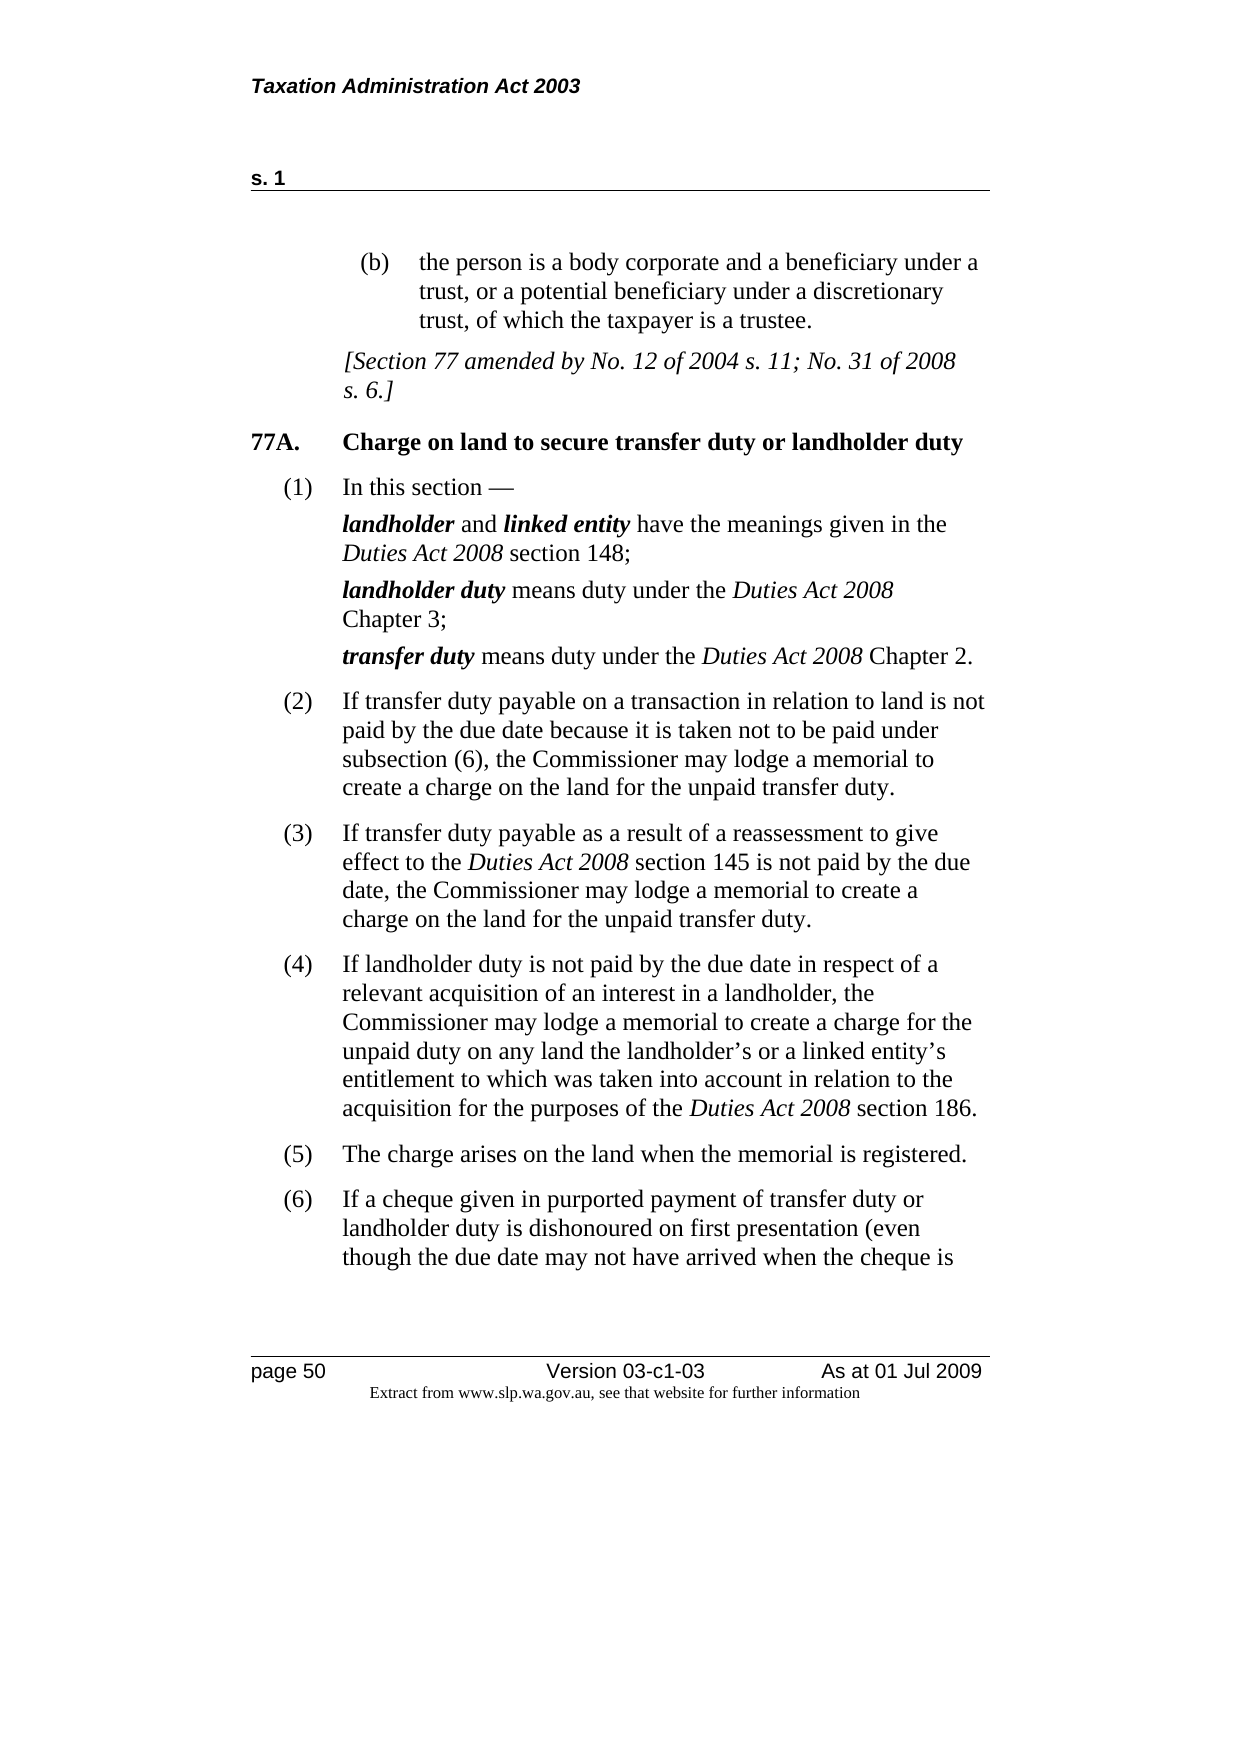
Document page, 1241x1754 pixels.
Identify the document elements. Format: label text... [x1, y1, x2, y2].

text (2) If transfer duty payable on a transaction in relation to land is not paid by the due date because it is taken not to be paid under subsection (6), the Commissioner may lodge a memorial to create a charge on the land for the unpaid transfer duty. [251, 686, 990, 801]
text (3) If transfer duty payable as a result of a reassessment to give effect to the Duties Act 2008 section 145 is not paid by the due date, the Commissioner may lodge a memorial to create a charge on the land for the unpaid transfer duty. [251, 818, 990, 933]
text landholder and linked entity have the meanings given in the Duties Act 2008 section 148; [251, 509, 990, 567]
text (1) In this section — [251, 472, 990, 501]
subtitle 77A. Charge on land to secure transfer duty or landholder duty [251, 427, 990, 455]
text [251, 1184, 990, 1270]
text (4) If landholder duty is not paid by the due date in respect of a relevant acquisition of an interest in a landholder, the Commissioner may lodge a memorial to create a charge for the unpaid duty on any land the landholder’s or a linked entity’s entitlement to which was taken into account in relation to the acquisition for the purposes of the Duties Act 2008 section 186. [251, 949, 990, 1122]
text transfer duty means duty under the Duties Act 2008 Chapter 2. [251, 641, 990, 669]
text [Section 77 amended by No. 12 of 2004 s. 11; No. 31 of 2008 s. 6.] [251, 346, 990, 404]
text landholder duty means duty under the Duties Act 2008 Chapter 3; [251, 575, 990, 632]
text (b) the person is a body corporate and a beneficiary under a trust, or a potential beneficiary under a discretionary trust, of which the taxpayer is a trustee. [251, 247, 990, 334]
text (5) The charge arises on the land when the memorial is registered. [251, 1139, 990, 1167]
